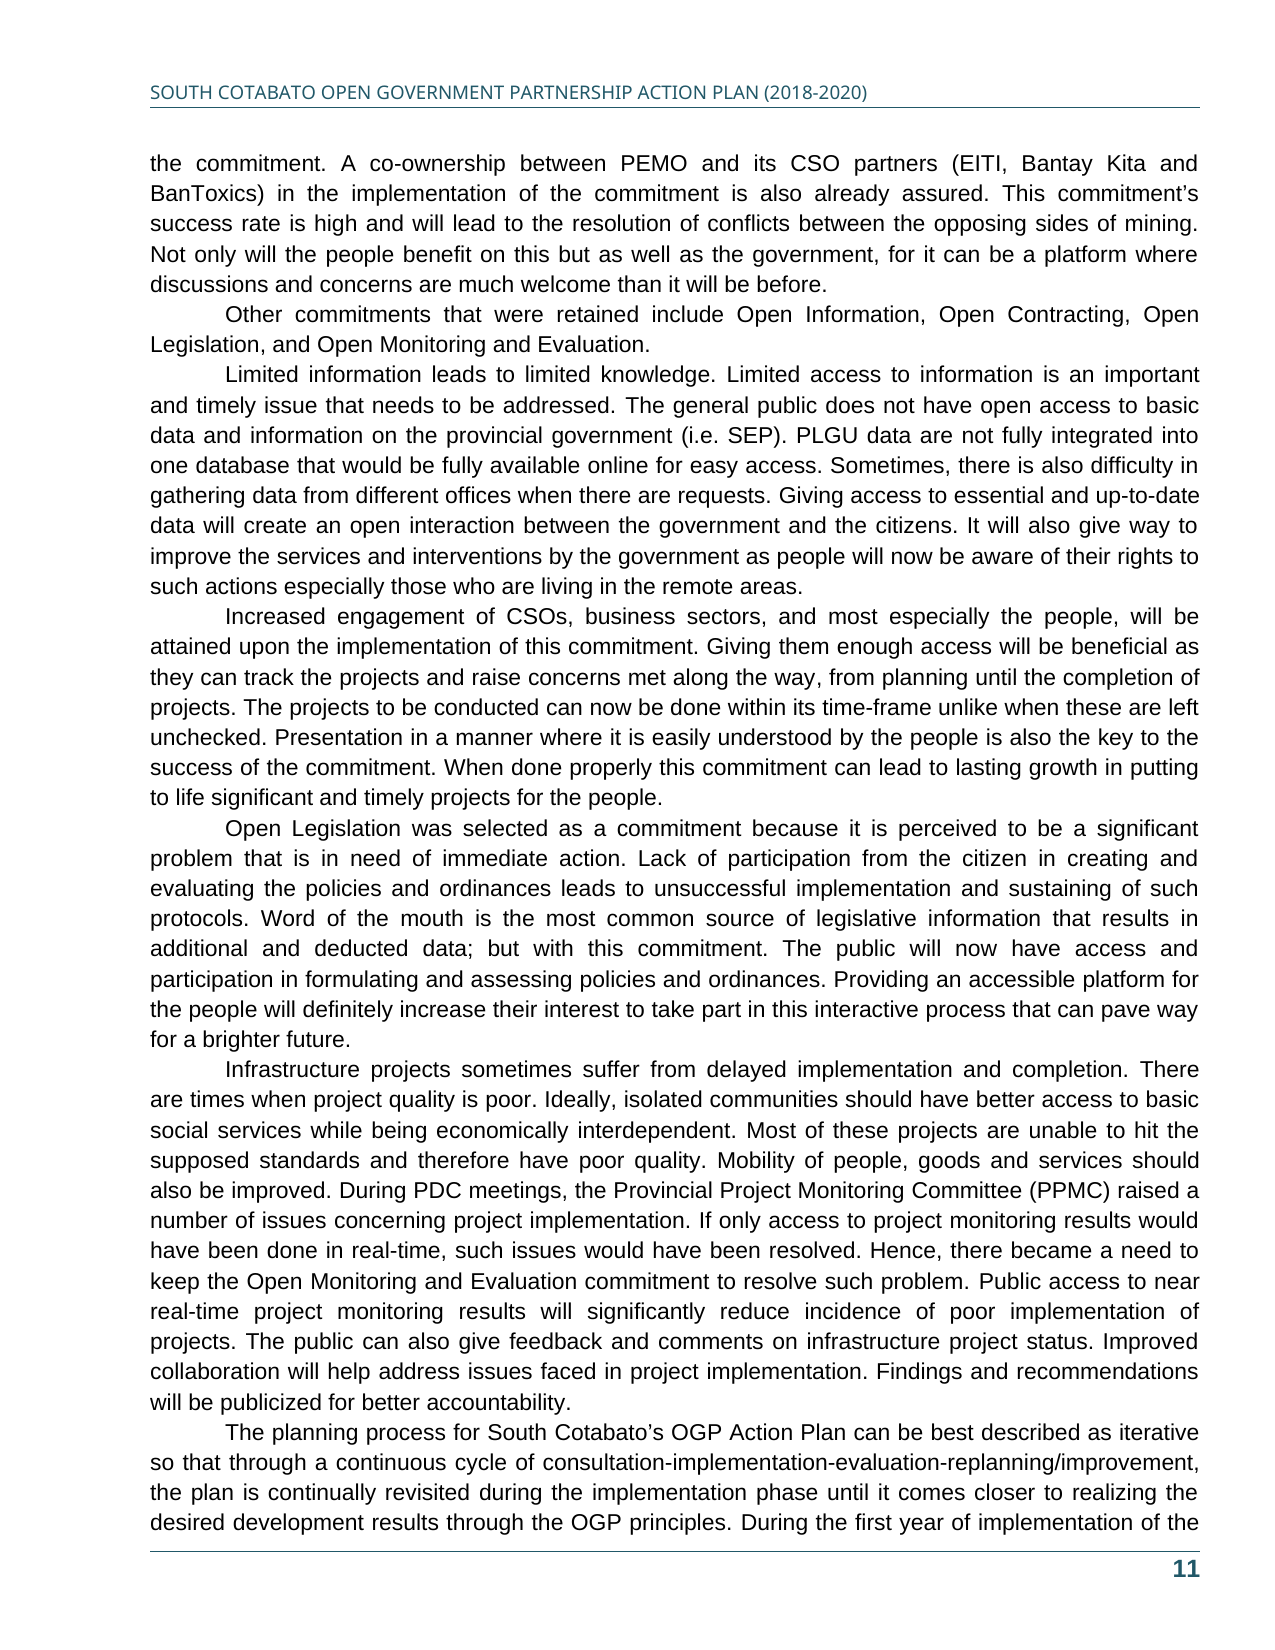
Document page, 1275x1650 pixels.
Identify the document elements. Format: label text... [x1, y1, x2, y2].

text Increased engagement of CSOs, business sectors, and most especially the people, will be attained upon the implementation of this commitment. Giving them enough access will be beneficial as they can track the projects and raise concerns met along the way, from planning until the completion of projects. The projects to be conducted can now be done within its time-frame unlike when these are left unchecked. Presentation in a manner where it is easily understood by the people is also the key to the success of the commitment. When done properly this commitment can lead to lasting growth in putting to life significant and timely projects for the people. [150, 603, 1200, 811]
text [150, 1419, 1200, 1536]
text Limited information leads to limited knowledge. Limited access to information is an important and timely issue that needs to be addressed. The general public does not have open access to basic data and information on the provincial government (i.e. SEP). PLGU data are not fully integrated into one database that would be fully available online for easy access. Sometimes, there is also difficulty in gathering data from different offices when there are requests. Giving access to essential and up-to-date data will create an open interaction between the government and the citizens. It will also give way to improve the services and interventions by the government as people will now be aware of their rights to such actions especially those who are living in the remote areas. [150, 361, 1200, 599]
text Other commitments that were retained include Open Information, Open Contracting, Open Legislation, and Open Monitoring and Evaluation. [150, 301, 1200, 358]
text Infrastructure projects sometimes suffer from delayed implementation and completion. There are times when project quality is poor. Ideally, isolated communities should have better access to basic social services while being economically interdependent. Most of these projects are unable to hit the supposed standards and therefore have poor quality. Mobility of people, goods and services should also be improved. During PDC meetings, the Provincial Project Monitoring Committee (PPMC) raised a number of issues concerning project implementation. If only access to project monitoring results would have been done in real-time, such issues would have been resolved. Hence, there became a need to keep the Open Monitoring and Evaluation commitment to resolve such problem. Public access to near real-time project monitoring results will significantly reduce incidence of poor implementation of projects. The public can also give feedback and comments on infrastructure project status. Improved collaboration will help address issues faced in project implementation. Findings and recommendations will be publicized for better accountability. [150, 1056, 1200, 1415]
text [150, 150, 1200, 297]
text Open Legislation was selected as a commitment because it is perceived to be a significant problem that is in need of immediate action. Lack of participation from the citizen in creating and evaluating the policies and ordinances leads to unsuccessful implementation and sustaining of such protocols. Word of the mouth is the most common source of legislative information that results in additional and deducted data; but with this commitment. The public will now have access and participation in formulating and assessing policies and ordinances. Providing an accessible platform for the people will definitely increase their interest to take part in this interactive process that can pave way for a brighter future. [150, 814, 1200, 1052]
